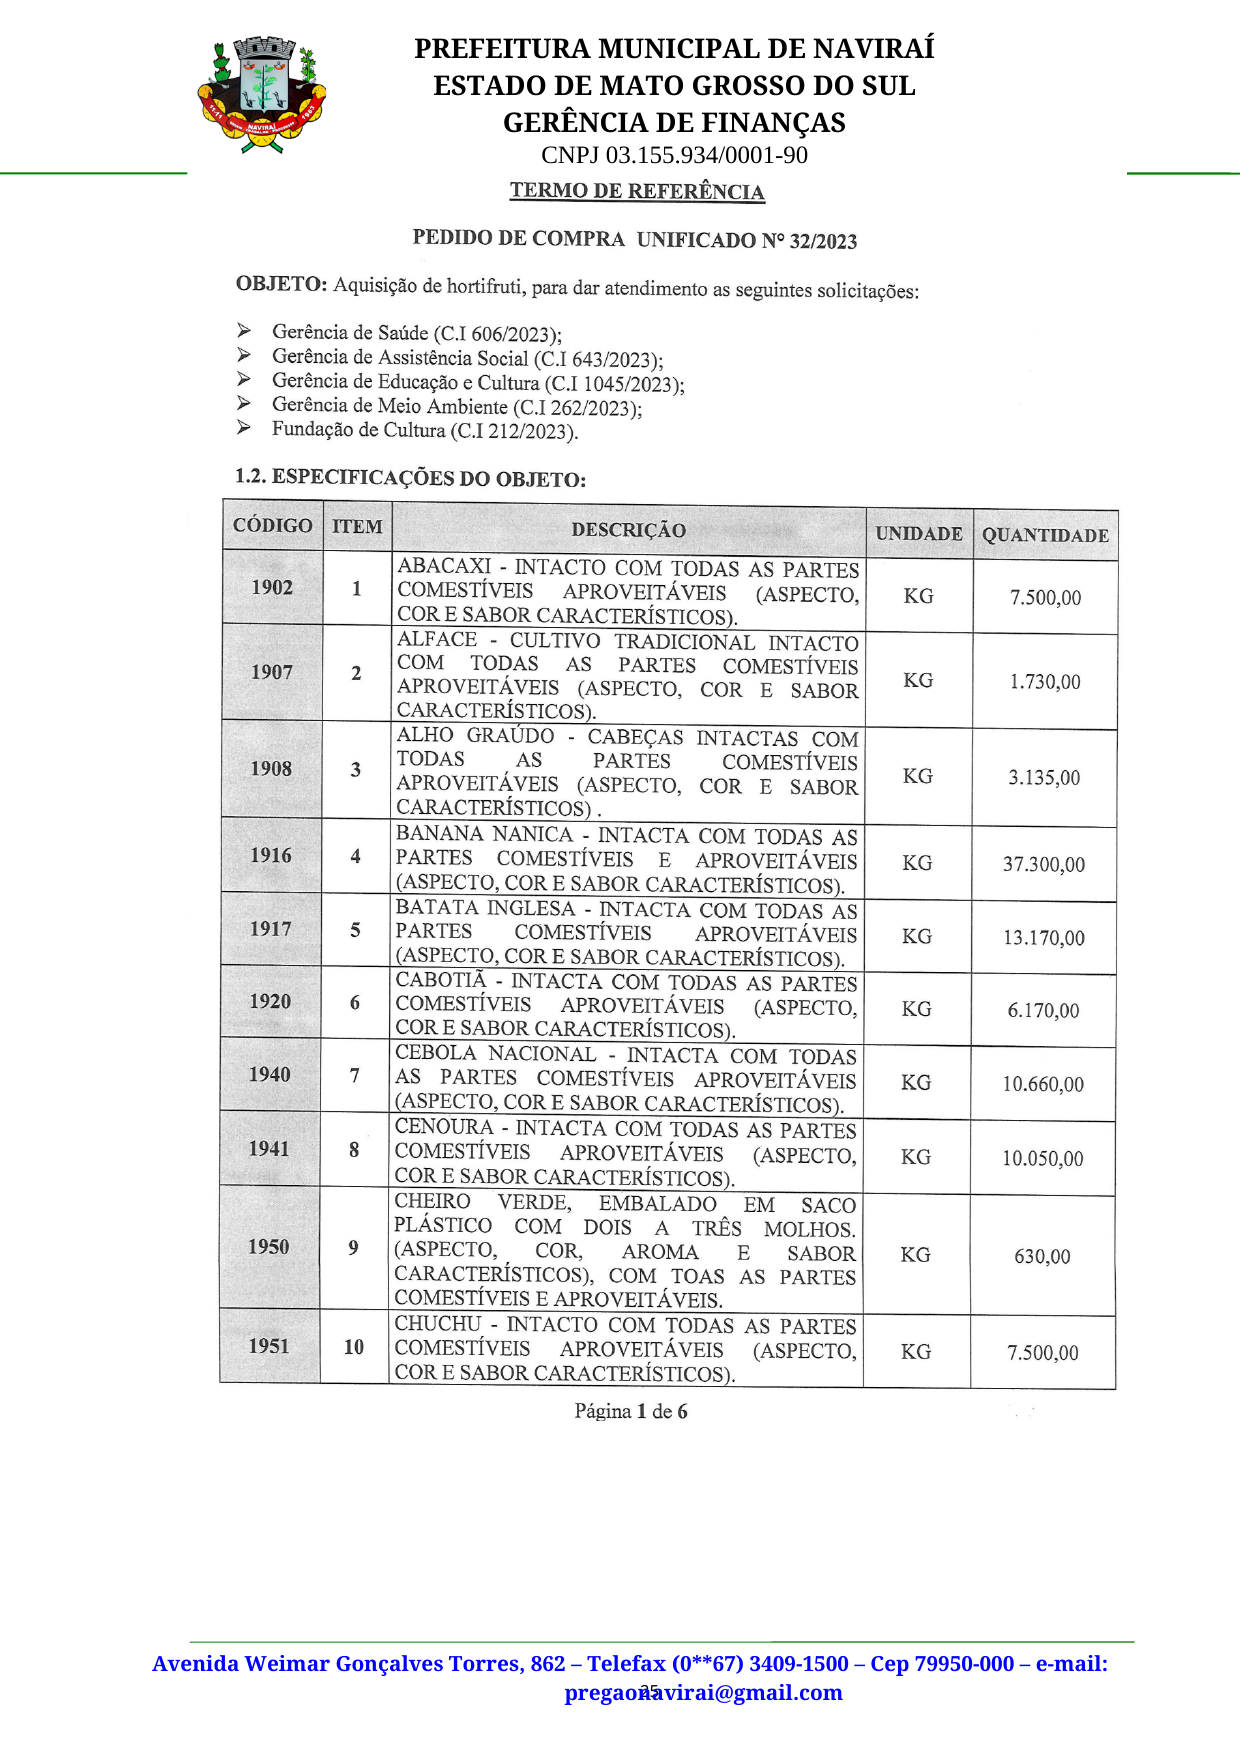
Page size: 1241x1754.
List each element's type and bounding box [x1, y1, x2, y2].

picture [197, 36, 327, 154]
picture [187, 168, 1127, 1421]
